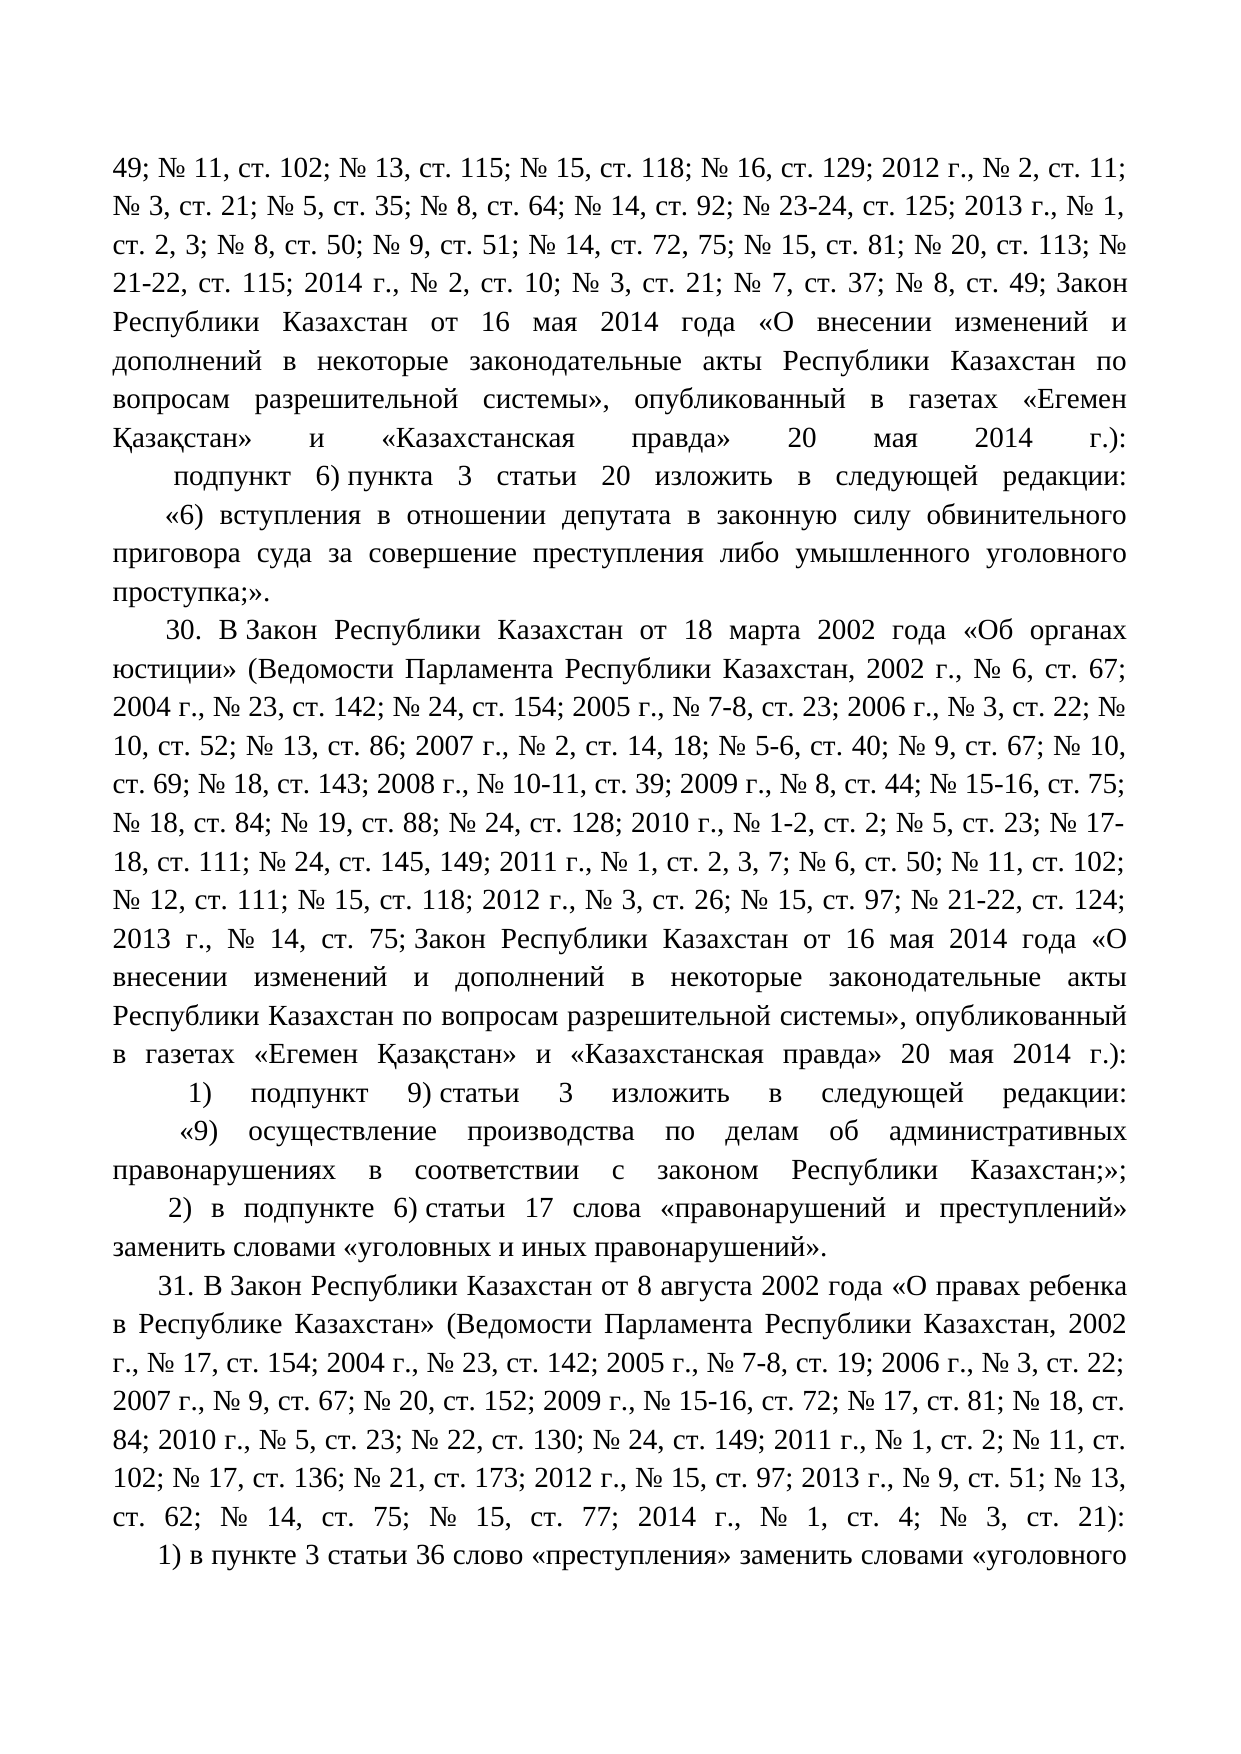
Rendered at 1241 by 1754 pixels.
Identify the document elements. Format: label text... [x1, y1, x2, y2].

text 30. В Закон Республики Казахстан от 18 марта 2002 года «Об органах юстиции» (Ведомости Парламента Республики Казахстан, 2002 г., № 6, ст. 67; 2004 г., № 23, ст. 142; № 24, ст. 154; 2005 г., № 7-8, ст. 23; 2006 г., № 3, ст. 22; № 10, ст. 52; № 13, ст. 86; 2007 г., № 2, ст. 14, 18; № 5-6, ст. 40; № 9, ст. 67; № 10, ст. 69; № 18, ст. 143; 2008 г., № 10-11, ст. 39; 2009 г., № 8, ст. 44; № 15-16, ст. 75; № 18, ст. 84; № 19, ст. 88; № 24, ст. 128; 2010 г., № 1-2, ст. 2; № 5, ст. 23; № 17-18, ст. 111; № 24, ст. 145, 149; 2011 г., № 1, ст. 2, 3, 7; № 6, ст. 50; № 11, ст. 102; № 12, ст. 111; № 15, ст. 118; 2012 г., № 3, ст. 26; № 15, ст. 97; № 21-22, ст. 124; 2013 г., № 14, ст. 75; Закон Республики Казахстан от 16 мая 2014 года «О внесении изменений и дополнений в некоторые законодательные акты Республики Казахстан по вопросам разрешительной системы», опубликованный в газетах «Егемен Қазақстан» и «Казахстанская правда» 20 мая 2014 г.): 1) подпункт 9) статьи 3 изложить в следующей редакции: «9) осуществление производства по делам об административных правонарушениях в соответствии с законом Республики Казахстан;»; 2) в подпункте 6) статьи 17 слова «правонарушений и преступлений» заменить словами «уголовных и иных правонарушений». [112, 612, 1128, 1263]
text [112, 150, 1128, 607]
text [112, 1268, 1128, 1571]
